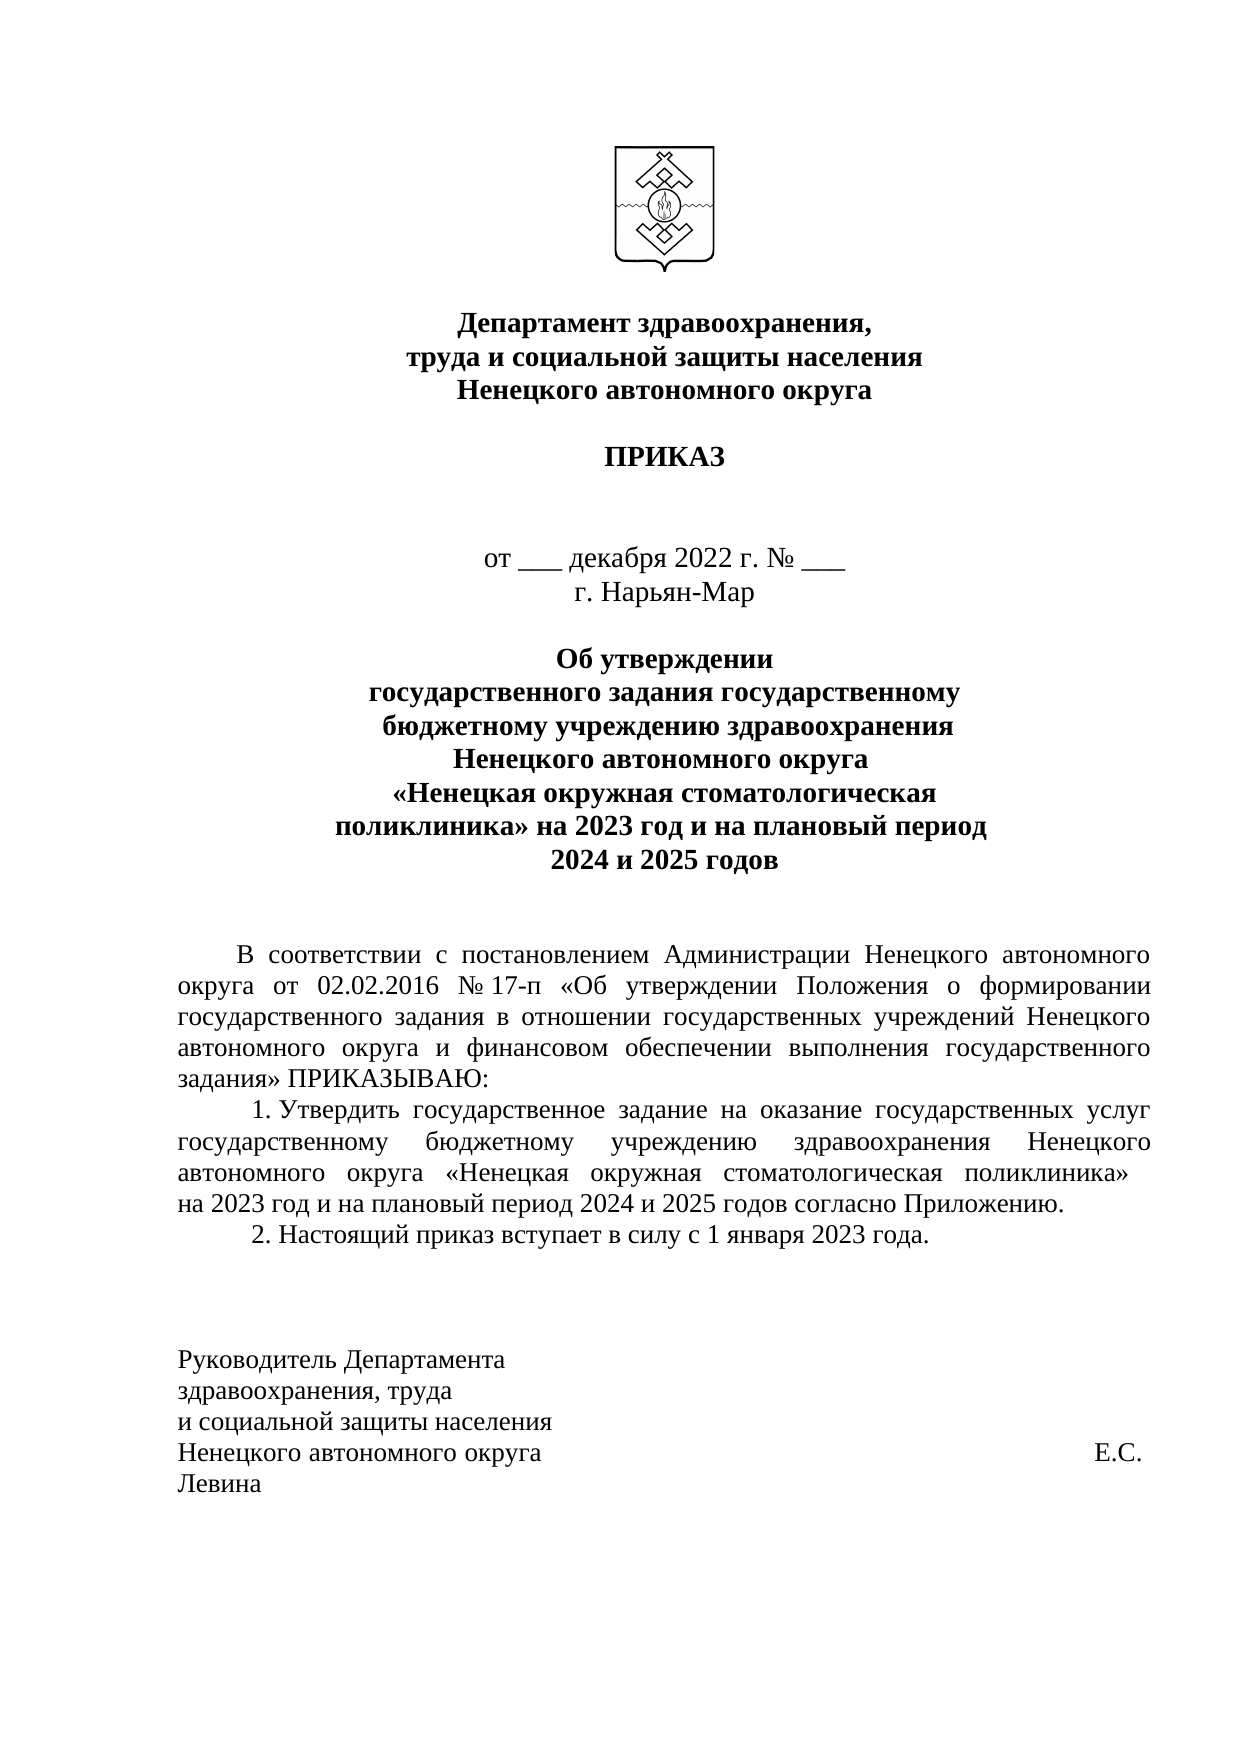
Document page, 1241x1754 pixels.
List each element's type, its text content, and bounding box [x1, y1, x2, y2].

text Руководитель Департамента [177, 1343, 1152, 1374]
text и социальной защиты населения [177, 1405, 1152, 1436]
text 1. Утвердить государственное задание на оказание государственных услуг государственному бюджетному учреждению здравоохранения Ненецкого автономного округа «Ненецкая окружная стоматологическая поликлиника» на 2023 год и на плановый период 2024 и 2025 годов согласно Приложению. [177, 1094, 1152, 1218]
table_header Об утверждении государственного задания государственному бюджетному учреждению здравоохранения Ненецкого автономного округа «Ненецкая окружная стоматологическая поликлиника» на 2023 год и на плановый период 2024 и 2025 годов [289, 641, 1039, 876]
text здравоохранения, труда [177, 1374, 1152, 1405]
text труда и социальной защиты населения [177, 339, 1152, 372]
text от ___ декабря 2022 г. № ___ [177, 540, 1152, 574]
text Ненецкого автономного округа Е.С. Левина [177, 1436, 1152, 1498]
text 2. Настоящий приказ вступает в силу с 1 января 2023 года. [177, 1218, 1152, 1249]
text ПРИКАЗ [177, 439, 1152, 473]
text В соответствии с постановлением Администрации Ненецкого автономного округа от 02.02.2016 № 17-п «Об утверждении Положения о формировании государственного задания в отношении государственных учреждений Ненецкого автономного округа и финансовом обеспечении выполнения государственного задания» ПРИКАЗЫВАЮ: [177, 938, 1152, 1094]
picture [614, 146, 715, 272]
text Ненецкого автономного округа [177, 372, 1152, 406]
text Департамент здравоохранения, [177, 305, 1152, 339]
text г. Нарьян-Мар [177, 574, 1152, 607]
